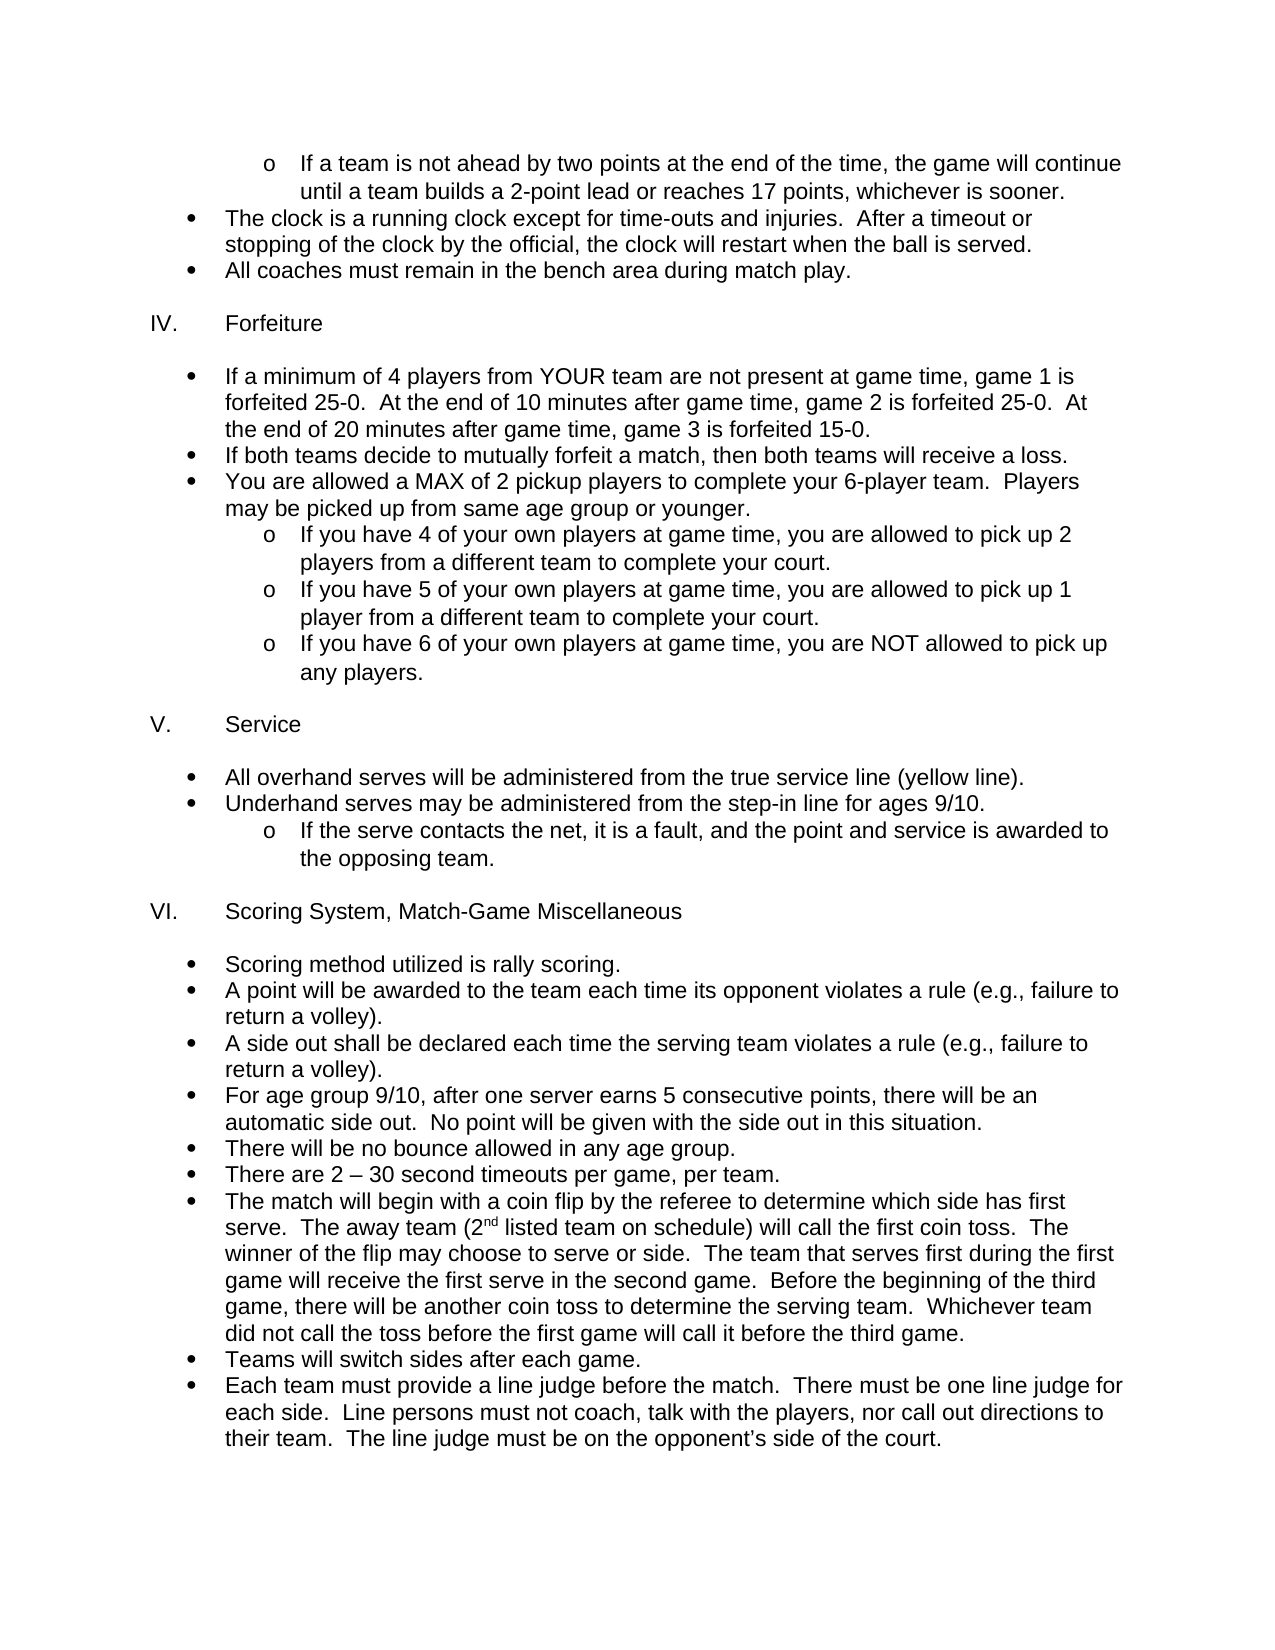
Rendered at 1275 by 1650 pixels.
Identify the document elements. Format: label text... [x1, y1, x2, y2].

list Underhand serves may be administered from the step-in line for ages 9/10. [187, 790, 1125, 817]
list If the serve contacts the net, it is a fault, and the point and service is awarded to the opposing team. [262, 817, 1125, 871]
list There are 2 – 30 second timeouts per game, per team. [187, 1161, 1125, 1188]
text V. Service [150, 711, 1125, 738]
list All overhand serves will be administered from the true service line (yellow line). [187, 764, 1125, 790]
list If you have 4 of your own players at game time, you are allowed to pick up 2 players from a different team to complete your court. [262, 521, 1125, 576]
list Each team must provide a line judge before the match. There must be one line judge for each side. Line persons must not coach, talk with the players, nor call out directions to their team. The line judge must be on the opponent’s side of the court. [187, 1372, 1125, 1451]
list If a team is not ahead by two points at the end of the time, the game will continue until a team builds a 2-point lead or reaches 17 points, whichever is sooner. [262, 150, 1125, 205]
list If a minimum of 4 players from YOUR team are not present at game time, game 1 is forfeited 25-0. At the end of 10 minutes after game time, game 2 is forfeited 25-0. At the end of 20 minutes after game time, game 3 is forfeited 15-0. [187, 363, 1125, 442]
list If both teams decide to mutually forfeit a match, then both teams will receive a loss. [187, 442, 1125, 468]
list For age group 9/10, after one server earns 5 consecutive points, there will be an automatic side out. No point will be given with the side out in this situation. [187, 1082, 1125, 1135]
list Teams will switch sides after each game. [187, 1346, 1125, 1372]
text VI. Scoring System, Match-Game Miscellaneous [150, 898, 1125, 924]
list The match will begin with a coin flip by the referee to determine which side has first serve. The away team (2nd listed team on schedule) will call the first coin toss. The winner of the flip may choose to serve or side. The team that serves first during the first game will receive the first serve in the second game. Before the beginning of the third game, there will be another coin toss to determine the serving team. Whichever team did not call the toss before the first game will call it before the third game. [187, 1188, 1125, 1346]
list A side out shall be declared each time the serving team violates a rule (e.g., failure to return a volley). [187, 1029, 1125, 1082]
list If you have 5 of your own players at game time, you are allowed to pick up 1 player from a different team to complete your court. [262, 576, 1125, 630]
list A point will be awarded to the team each time its opponent violates a rule (e.g., failure to return a volley). [187, 977, 1125, 1029]
list There will be no bounce allowed in any age group. [187, 1135, 1125, 1161]
list If you have 6 of your own players at game time, you are NOT allowed to pick up any players. [262, 630, 1125, 685]
text IV. Forfeiture [150, 310, 1125, 336]
list All coaches must remain in the bench area during match play. [187, 257, 1125, 284]
list Scoring method utilized is rally scoring. [187, 951, 1125, 977]
list The clock is a running clock except for time-outs and injuries. After a timeout or stopping of the clock by the official, the clock will restart when the ball is served. [187, 205, 1125, 257]
list You are allowed a MAX of 2 pickup players to complete your 6-player team. Players may be picked up from same age group or younger. [187, 468, 1125, 521]
